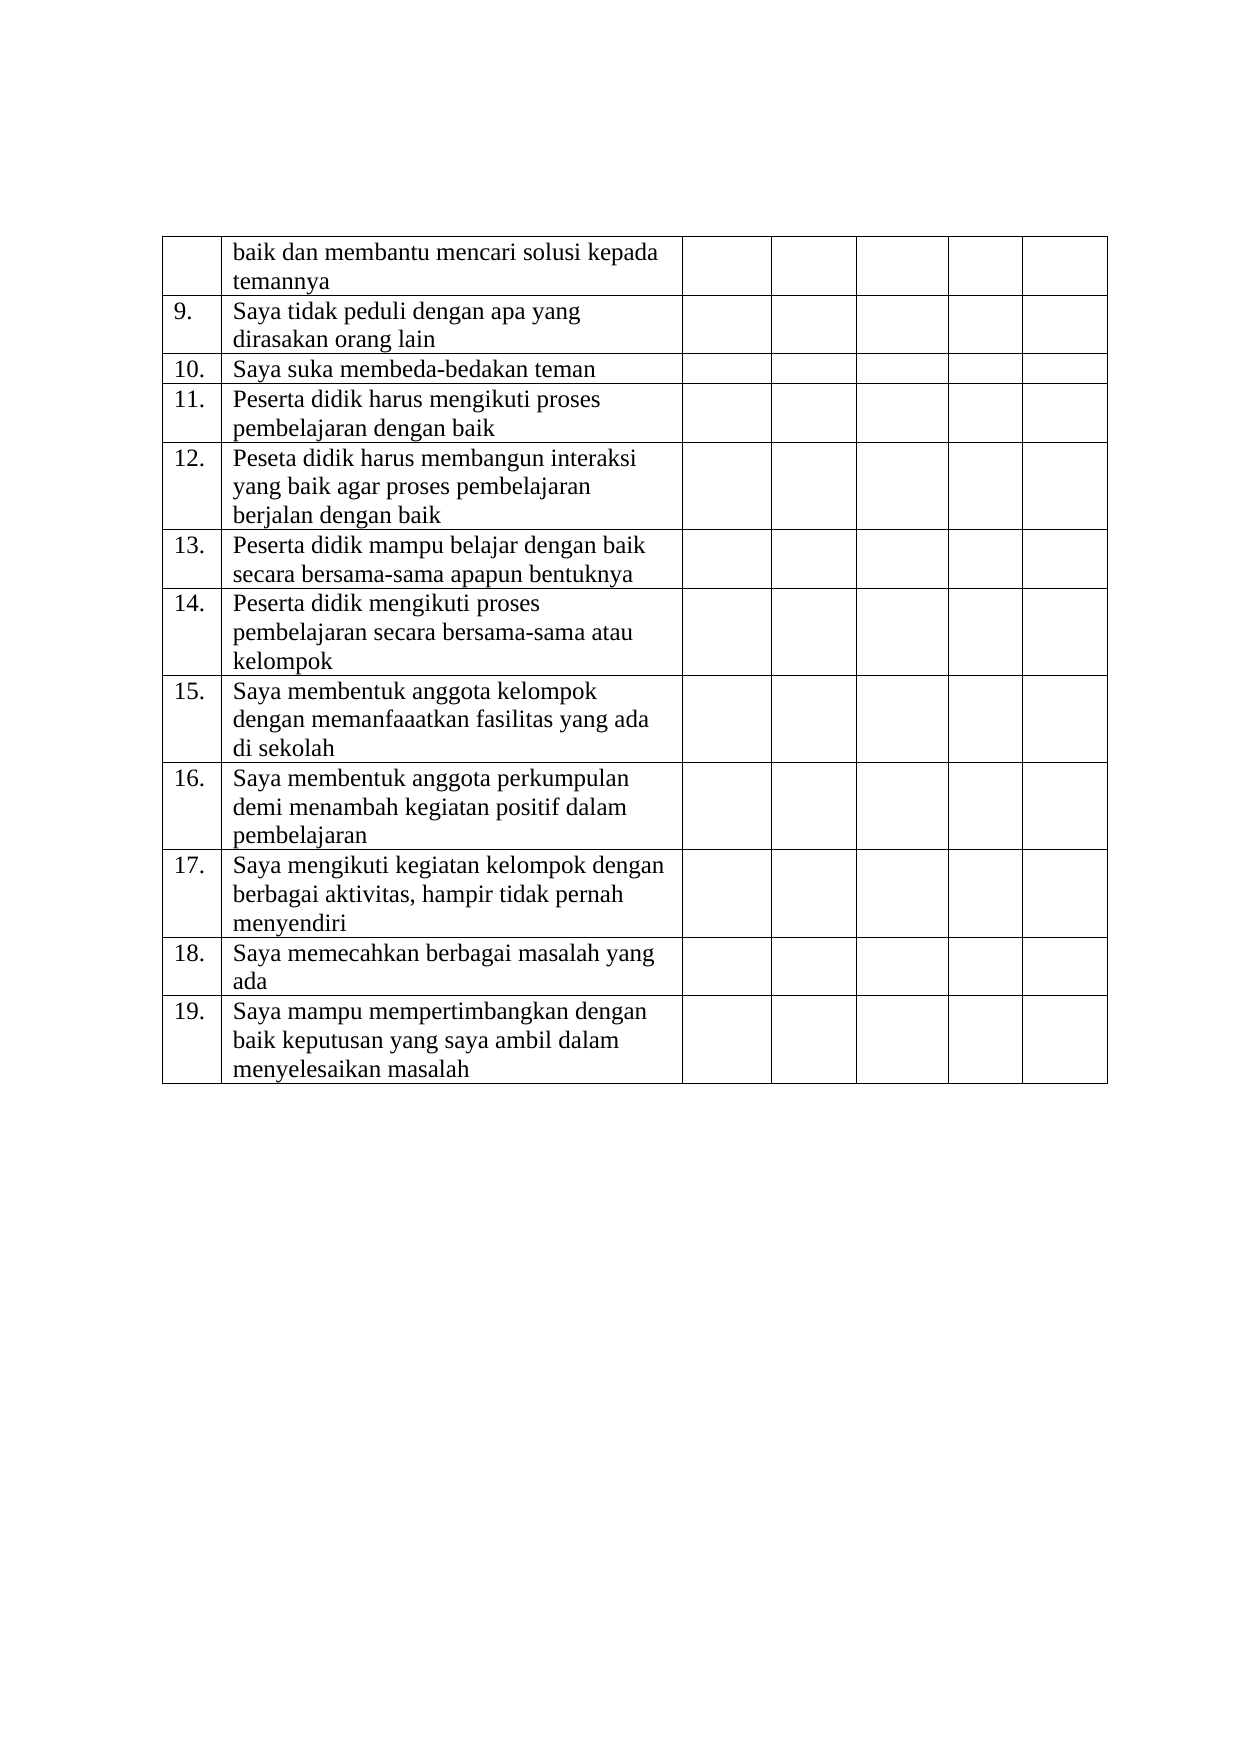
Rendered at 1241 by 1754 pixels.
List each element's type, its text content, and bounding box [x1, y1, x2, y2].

table_cell [949, 938, 1022, 995]
table_cell [949, 763, 1022, 849]
table_cell [772, 443, 856, 529]
table_cell [857, 443, 948, 529]
table_cell 16. [163, 763, 221, 849]
table_cell [683, 443, 771, 529]
table_cell [857, 850, 948, 937]
table_cell [949, 296, 1022, 353]
table_cell [857, 676, 948, 762]
table_cell [857, 589, 948, 675]
table_cell [857, 237, 948, 295]
table_cell [949, 354, 1022, 383]
table_cell [772, 938, 856, 995]
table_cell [222, 237, 682, 295]
table_cell 19. [163, 996, 221, 1082]
table_cell [683, 996, 771, 1082]
table_cell Saya memecahkan berbagai masalah yang ada [222, 938, 682, 995]
table_cell [857, 384, 948, 442]
table_cell [772, 996, 856, 1082]
table_cell 10. [163, 354, 221, 383]
table_cell 9. [163, 296, 221, 353]
table_cell [1023, 530, 1107, 587]
table_cell [1023, 443, 1107, 529]
table_cell [772, 237, 856, 295]
table_cell Saya membentuk anggota kelompok dengan memanfaaatkan fasilitas yang ada di sekolah [222, 676, 682, 762]
table_cell 15. [163, 676, 221, 762]
table_cell [683, 530, 771, 587]
table_cell [772, 384, 856, 442]
table_cell 14. [163, 589, 221, 675]
table_cell [1023, 589, 1107, 675]
table_cell 12. [163, 443, 221, 529]
table_cell [683, 237, 771, 295]
table_cell 11. [163, 384, 221, 442]
table_cell [683, 676, 771, 762]
table_cell Peseta didik harus membangun interaksi yang baik agar proses pembelajaran berjalan dengan baik [222, 443, 682, 529]
table_cell [772, 850, 856, 937]
table_cell [683, 589, 771, 675]
table_cell [683, 938, 771, 995]
table_cell [1023, 296, 1107, 353]
table_cell Saya suka membeda-bedakan teman [222, 354, 682, 383]
table_cell [772, 676, 856, 762]
table_cell [683, 354, 771, 383]
table_cell Saya mampu mempertimbangkan dengan baik keputusan yang saya ambil dalam menyelesaikan masalah [222, 996, 682, 1082]
table_cell [857, 938, 948, 995]
table_cell [949, 589, 1022, 675]
table_cell [1023, 354, 1107, 383]
table_cell Saya tidak peduli dengan apa yang dirasakan orang lain [222, 296, 682, 353]
table_cell [683, 296, 771, 353]
table_cell [949, 443, 1022, 529]
table_cell Saya membentuk anggota perkumpulan demi menambah kegiatan positif dalam pembelajaran [222, 763, 682, 849]
table_cell [949, 384, 1022, 442]
table_cell [857, 996, 948, 1082]
table_cell [772, 296, 856, 353]
table_cell 13. [163, 530, 221, 587]
table_cell [949, 237, 1022, 295]
table_cell Peserta didik harus mengikuti proses pembelajaran dengan baik [222, 384, 682, 442]
table_cell [772, 763, 856, 849]
table_cell 8. [163, 237, 221, 295]
table_cell [949, 996, 1022, 1082]
table_cell 18. [163, 938, 221, 995]
table_cell [1023, 996, 1107, 1082]
table_cell 17. [163, 850, 221, 937]
table_cell [772, 589, 856, 675]
table_cell [949, 676, 1022, 762]
table_cell [857, 530, 948, 587]
table_cell [772, 530, 856, 587]
table_cell [1023, 850, 1107, 937]
table_cell [1023, 763, 1107, 849]
table_cell Peserta didik mengikuti proses pembelajaran secara bersama-sama atau kelompok [222, 589, 682, 675]
table_cell [683, 384, 771, 442]
table_cell [772, 354, 856, 383]
table_cell [1023, 676, 1107, 762]
table_cell [857, 763, 948, 849]
table_cell [1023, 384, 1107, 442]
table_cell [949, 530, 1022, 587]
table_cell Saya mengikuti kegiatan kelompok dengan berbagai aktivitas, hampir tidak pernah menyendiri [222, 850, 682, 937]
table_cell [1023, 237, 1107, 295]
table_cell [857, 354, 948, 383]
table_cell [949, 850, 1022, 937]
table_cell [683, 763, 771, 849]
table_cell [857, 296, 948, 353]
table_cell [1023, 938, 1107, 995]
table_cell Peserta didik mampu belajar dengan baik secara bersama-sama apapun bentuknya [222, 530, 682, 587]
table_cell [683, 850, 771, 937]
